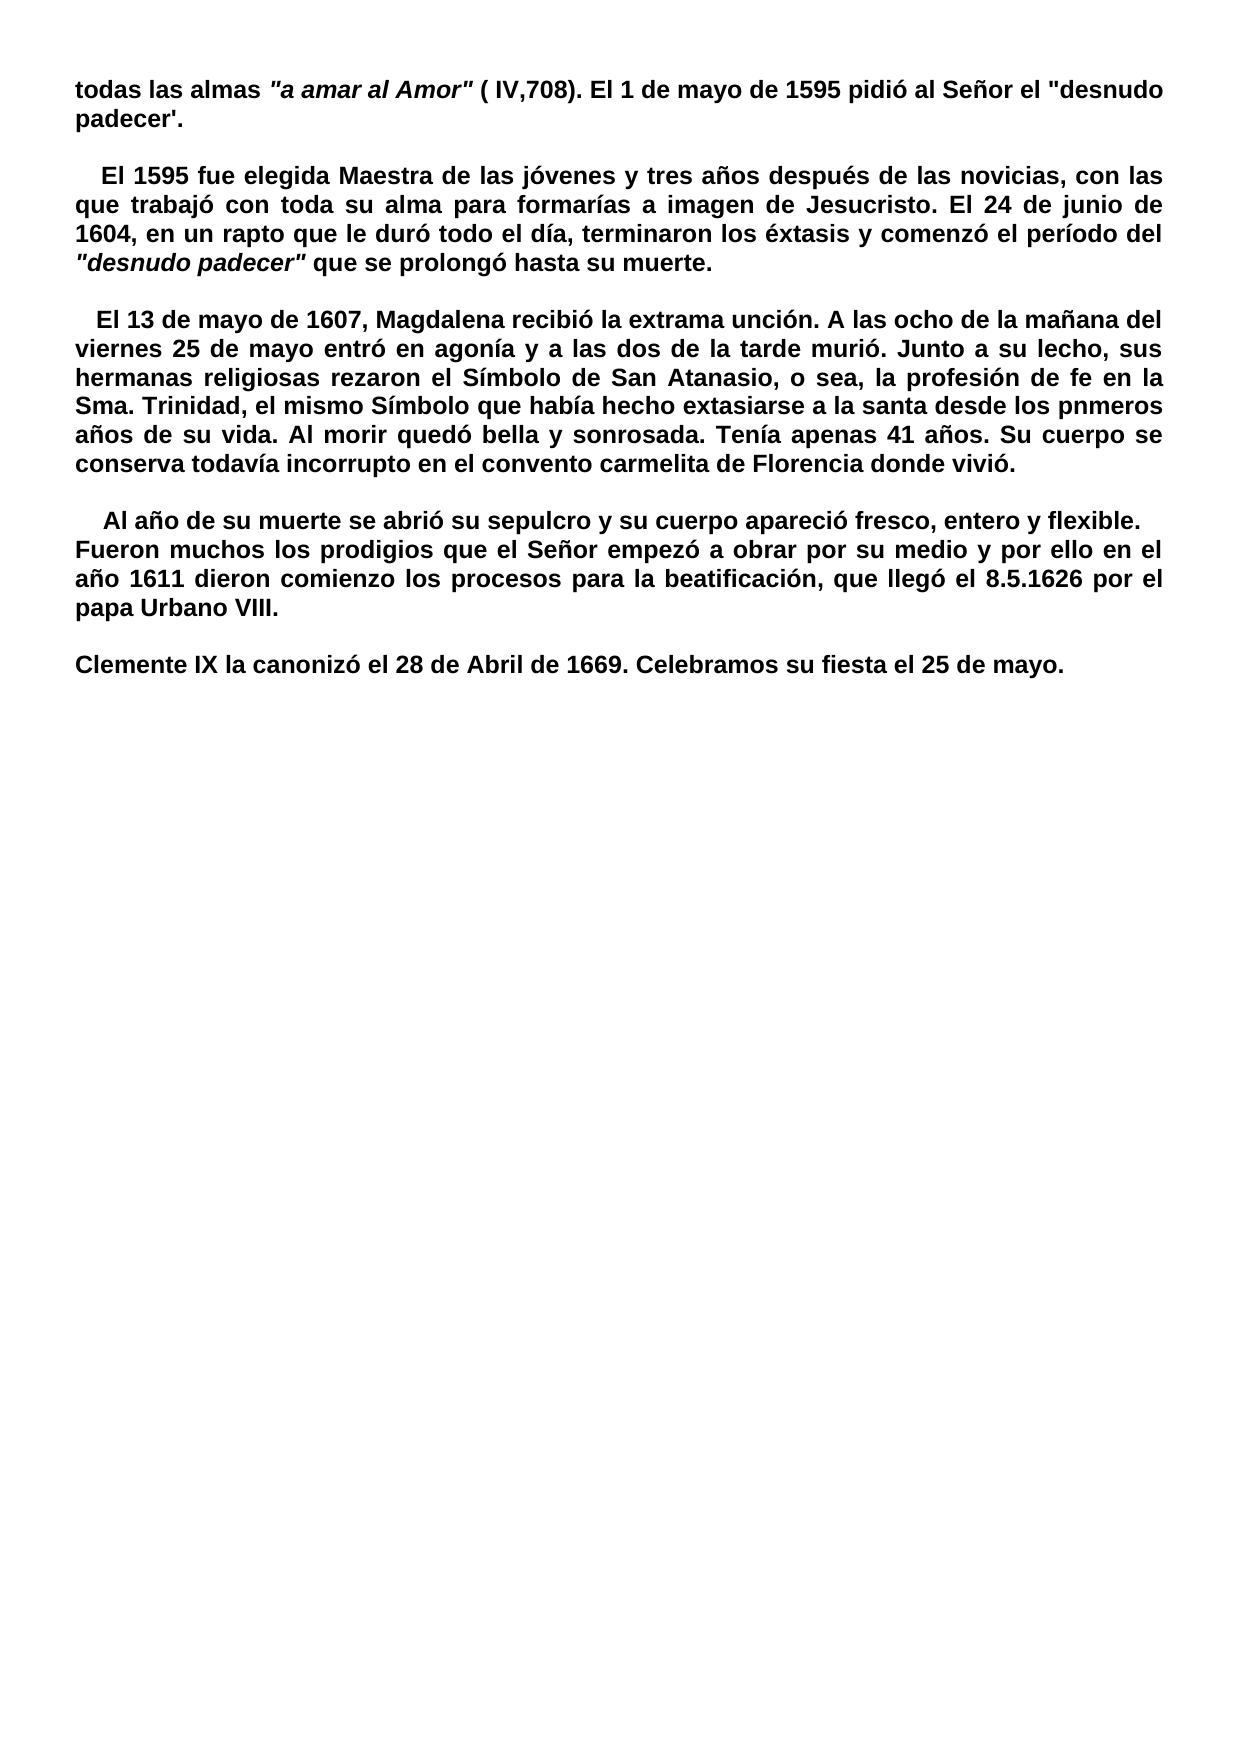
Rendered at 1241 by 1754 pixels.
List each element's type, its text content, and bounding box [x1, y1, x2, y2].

text El 1595 fue elegida Maestra de las jóvenes y tres años después de las novicias, con las que trabajó con toda su alma para formarías a imagen de Jesucristo. El 24 de junio de 1604, en un rapto que le duró todo el día, terminaron los éxtasis y comenzó el período del "desnudo padecer" que se prolongó hasta su muerte. [75, 161, 1165, 276]
text Al año de su muerte se abrió su sepulcro y su cuerpo apareció fresco, entero y flexible. [75, 506, 1165, 535]
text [75, 75, 1165, 132]
text Fueron muchos los prodigios que el Señor empezó a obrar por su medio y por ello en el año 1611 dieron comienzo los procesos para la beatificación, que llegó el 8.5.1626 por el papa Urbano VIII. [75, 535, 1165, 621]
text Clemente IX la canonizó el 28 de Abril de 1669. Celebramos su fiesta el 25 de mayo. [75, 650, 1165, 679]
text El 13 de mayo de 1607, Magdalena recibió la extrama unción. A las ocho de la mañana del viernes 25 de mayo entró en agonía y a las dos de la tarde murió. Junto a su lecho, sus hermanas religiosas rezaron el Símbolo de San Atanasio, o sea, la profesión de fe en la Sma. Trinidad, el mismo Símbolo que había hecho extasiarse a la santa desde los pnmeros años de su vida. Al morir quedó bella y sonrosada. Tenía apenas 41 años. Su cuerpo se conserva todavía incorrupto en el convento carmelita de Florencia donde vivió. [75, 305, 1165, 477]
